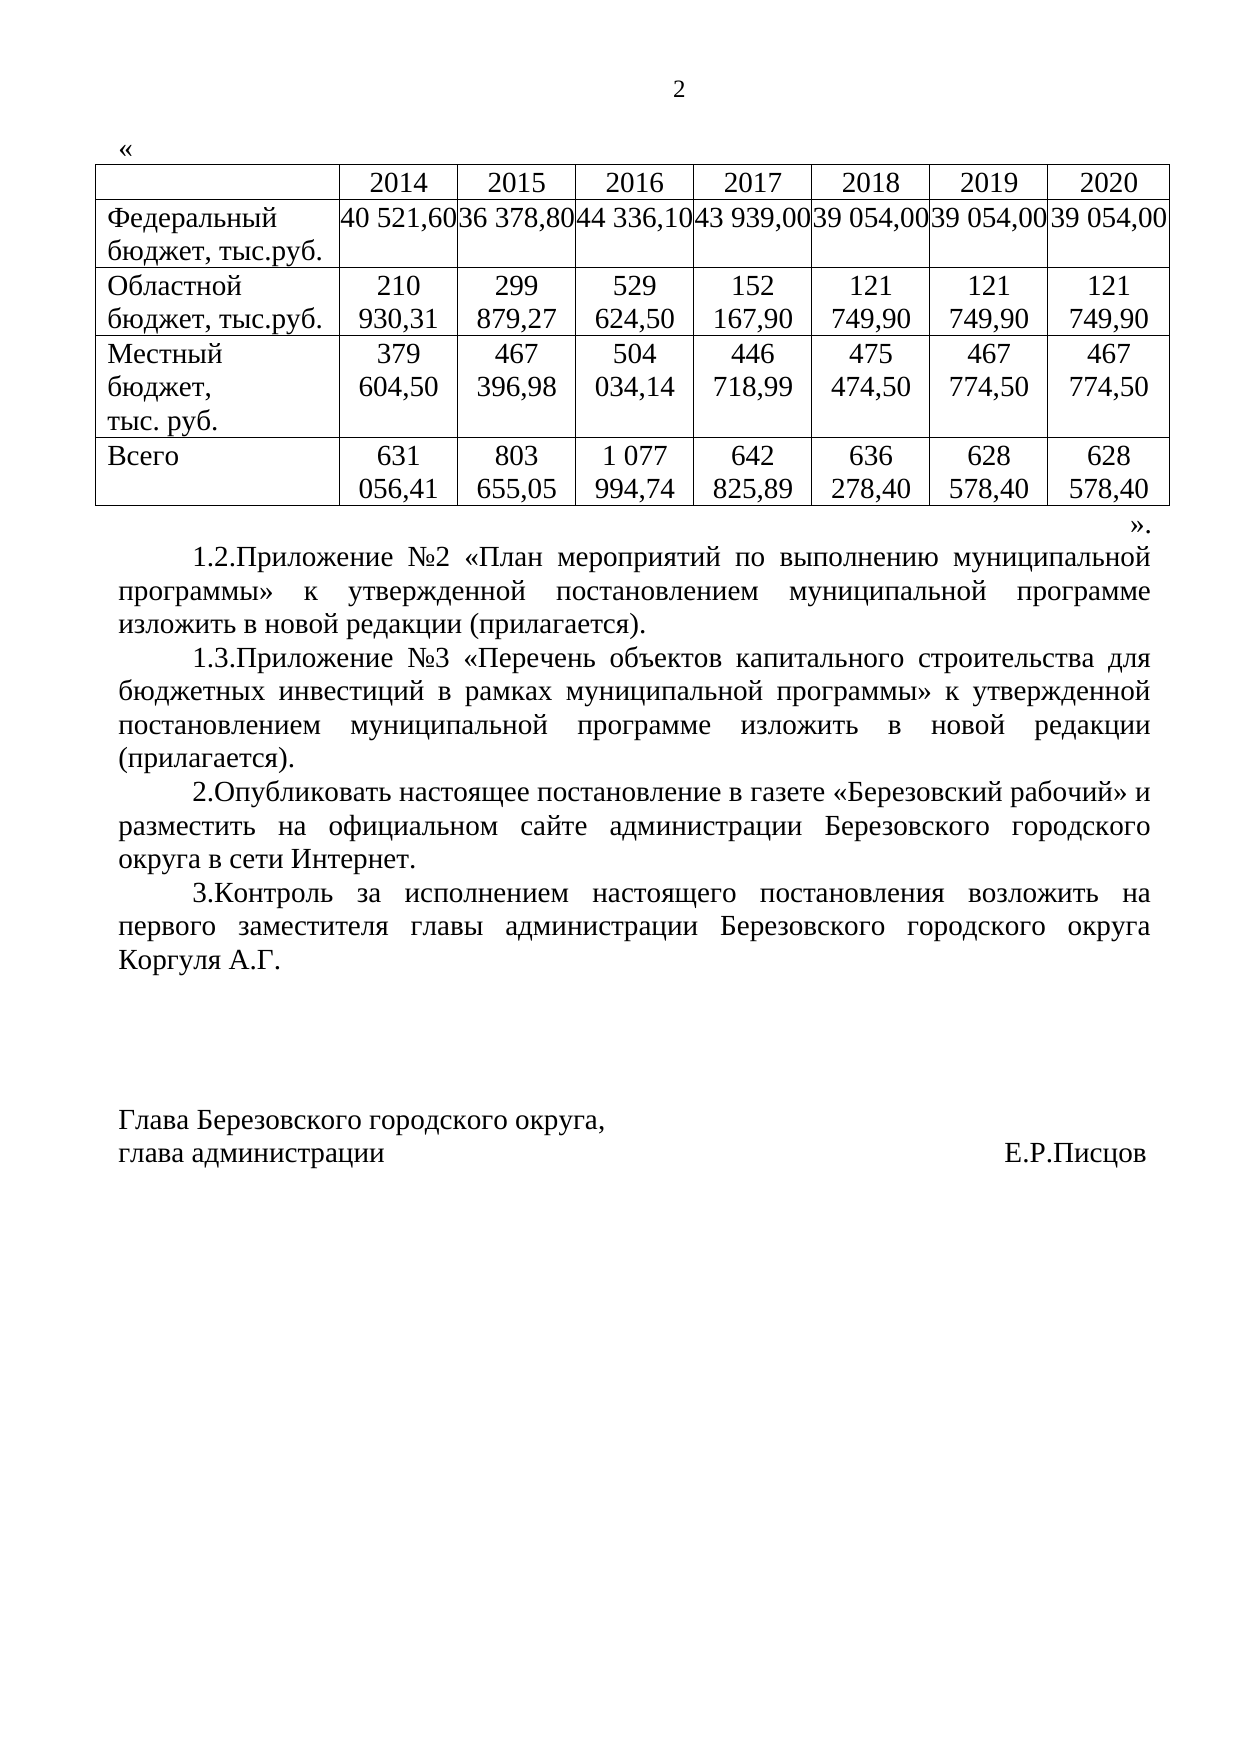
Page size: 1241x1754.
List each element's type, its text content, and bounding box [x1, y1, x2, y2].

table_cell Областной бюджет, тыс.руб. [96, 268, 339, 335]
table_cell 642 825,89 [694, 438, 811, 505]
text 2.Опубликовать настоящее постановление в газете «Березовский рабочий» и разместить на официальном сайте администрации Березовского городского округа в сети Интернет. [118, 774, 1152, 875]
table_header 2019 [930, 165, 1047, 199]
text ». [118, 506, 1152, 539]
table_cell 504 034,14 [576, 336, 693, 437]
table_cell 36 378,80 [458, 200, 575, 267]
table_cell 803 655,05 [458, 438, 575, 505]
text 3.Контроль за исполнением настоящего постановления возложить на первого заместителя главы администрации Березовского городского округа Коргуля А.Г. [118, 875, 1152, 975]
table_cell Всего [96, 438, 339, 505]
text 1.2.Приложение №2 «План мероприятий по выполнению муниципальной программы» к утвержденной постановлением муниципальной программе изложить в новой редакции (прилагается). [118, 539, 1152, 640]
table_cell 379 604,50 [340, 336, 457, 437]
table_header 2017 [694, 165, 811, 199]
table_header 2015 [458, 165, 575, 199]
table_cell 467 774,50 [1048, 336, 1169, 437]
table_cell 121 749,90 [930, 268, 1047, 335]
table_cell 636 278,40 [812, 438, 929, 505]
table_cell 631 056,41 [340, 438, 457, 505]
table_cell 1 077 994,74 [576, 438, 693, 505]
text 1.3.Приложение №3 «Перечень объектов капитального строительства для бюджетных инвестиций в рамках муниципальной программы» к утвержденной постановлением муниципальной программе изложить в новой редакции (прилагается). [118, 640, 1152, 774]
table_cell 39 054,00 [812, 200, 929, 267]
table_cell 152 167,90 [694, 268, 811, 335]
table_cell Федеральный бюджет, тыс.руб. [96, 200, 339, 267]
table_cell 40 521,60 [340, 200, 457, 267]
table_cell 467 396,98 [458, 336, 575, 437]
table_cell 446 718,99 [694, 336, 811, 437]
table_cell 529 624,50 [576, 268, 693, 335]
table_cell 39 054,00 [1048, 200, 1169, 267]
table_cell Местный бюджет, тыс. руб. [96, 336, 339, 437]
table_cell 39 054,00 [930, 200, 1047, 267]
table_cell 210 930,31 [340, 268, 457, 335]
table_cell 628 578,40 [930, 438, 1047, 505]
table_cell 299 879,27 [458, 268, 575, 335]
table_cell 44 336,10 [576, 200, 693, 267]
table_cell 628 578,40 [1048, 438, 1169, 505]
table_cell 475 474,50 [812, 336, 929, 437]
table_cell 467 774,50 [930, 336, 1047, 437]
table_header 2016 [576, 165, 693, 199]
subtitle Глава Березовского городского округа, [118, 1102, 1152, 1135]
table_header 2020 [1048, 165, 1169, 199]
table_cell 121 749,90 [812, 268, 929, 335]
text « [118, 131, 1152, 164]
table_header 2018 [812, 165, 929, 199]
table_header 2014 [340, 165, 457, 199]
table_header [96, 165, 339, 199]
subtitle глава администрации Е.Р.Писцов [118, 1135, 1152, 1169]
table_cell 121 749,90 [1048, 268, 1169, 335]
table_cell 43 939,00 [694, 200, 811, 267]
